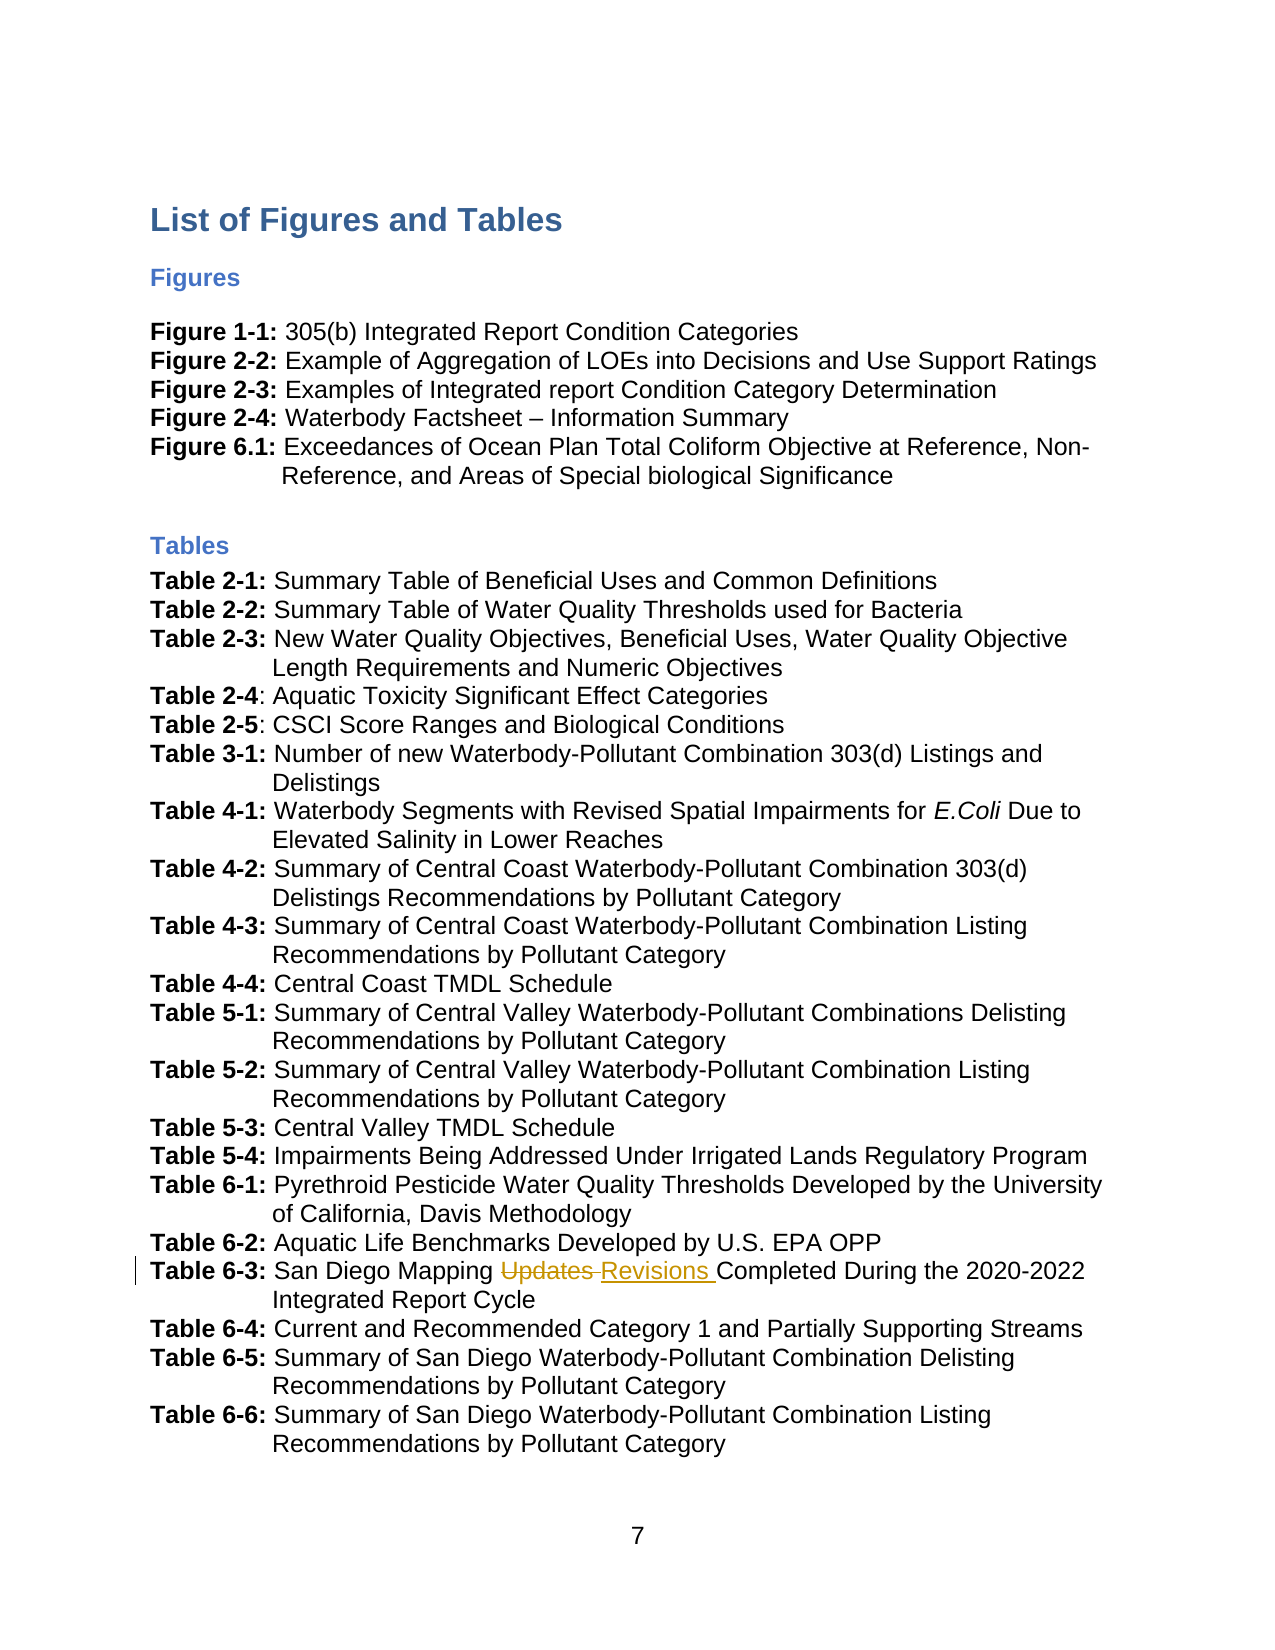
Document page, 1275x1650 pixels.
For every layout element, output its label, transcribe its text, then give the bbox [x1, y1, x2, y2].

text Table 2-3: New Water Quality Objectives, Beneficial Uses, Water Quality Objective Length Requirements and Numeric Objectives [150, 624, 1125, 681]
text Table 2-5: CSCI Score Ranges and Biological Conditions [150, 710, 1125, 739]
text Tables [150, 531, 1125, 560]
text Table 6-1: Pyrethroid Pesticide Water Quality Thresholds Developed by the University of California, Davis Methodology [150, 1170, 1125, 1228]
text Table 4-4: Central Coast TMDL Schedule [150, 969, 1125, 998]
text Figure 6.1: Exceedances of Ocean Plan Total Coliform Objective at Reference, Non-Reference, and Areas of Special biological Significance [150, 432, 1125, 490]
text Figure 1-1: 305(b) Integrated Report Condition Categories [150, 317, 1125, 346]
text Table 6-6: Summary of San Diego Waterbody-Pollutant Combination Listing Recommendations by Pollutant Category [150, 1400, 1125, 1458]
text Figure 2-2: Example of Aggregation of LOEs into Decisions and Use Support Ratings [150, 346, 1125, 375]
text Figure 2-3: Examples of Integrated report Condition Category Determination [150, 375, 1125, 403]
text Table 4-2: Summary of Central Coast Waterbody-Pollutant Combination 303(d) Delistings Recommendations by Pollutant Category [150, 854, 1125, 911]
text Table 6-4: Current and Recommended Category 1 and Partially Supporting Streams [150, 1314, 1125, 1343]
text Table 4-1: Waterbody Segments with Revised Spatial Impairments for E.Coli Due to Elevated Salinity in Lower Reaches [150, 796, 1125, 854]
text Table 6-5: Summary of San Diego Waterbody-Pollutant Combination Delisting Recommendations by Pollutant Category [150, 1343, 1125, 1400]
text Table 5-3: Central Valley TMDL Schedule [150, 1113, 1125, 1141]
text Table 6-3: San Diego Mapping Completed During the 2020-2022 Integrated Report Cycle [150, 1256, 1125, 1314]
text Table 2-4: Aquatic Toxicity Significant Effect Categories [150, 681, 1125, 710]
text Table 3-1: Number of new Waterbody-Pollutant Combination 303(d) Listings and Delistings [150, 739, 1125, 796]
text Table 5-2: Summary of Central Valley Waterbody-Pollutant Combination Listing Recommendations by Pollutant Category [150, 1055, 1125, 1113]
text Table 5-4: Impairments Being Addressed Under Irrigated Lands Regulatory Program [150, 1141, 1125, 1170]
text Table 2-2: Summary Table of Water Quality Thresholds used for Bacteria [150, 595, 1125, 624]
text Table 4-3: Summary of Central Coast Waterbody-Pollutant Combination Listing Recommendations by Pollutant Category [150, 911, 1125, 969]
text Figures [150, 263, 1125, 292]
text Figure 2-4: Waterbody Factsheet – Information Summary [150, 403, 1125, 432]
text Table 2-1: Summary Table of Beneficial Uses and Common Definitions [150, 566, 1125, 595]
subtitle List of Figures and Tables [150, 200, 1125, 238]
text Table 5-1: Summary of Central Valley Waterbody-Pollutant Combinations Delisting Recommendations by Pollutant Category [150, 998, 1125, 1055]
text Table 6-2: Aquatic Life Benchmarks Developed by U.S. EPA OPP [150, 1228, 1125, 1256]
